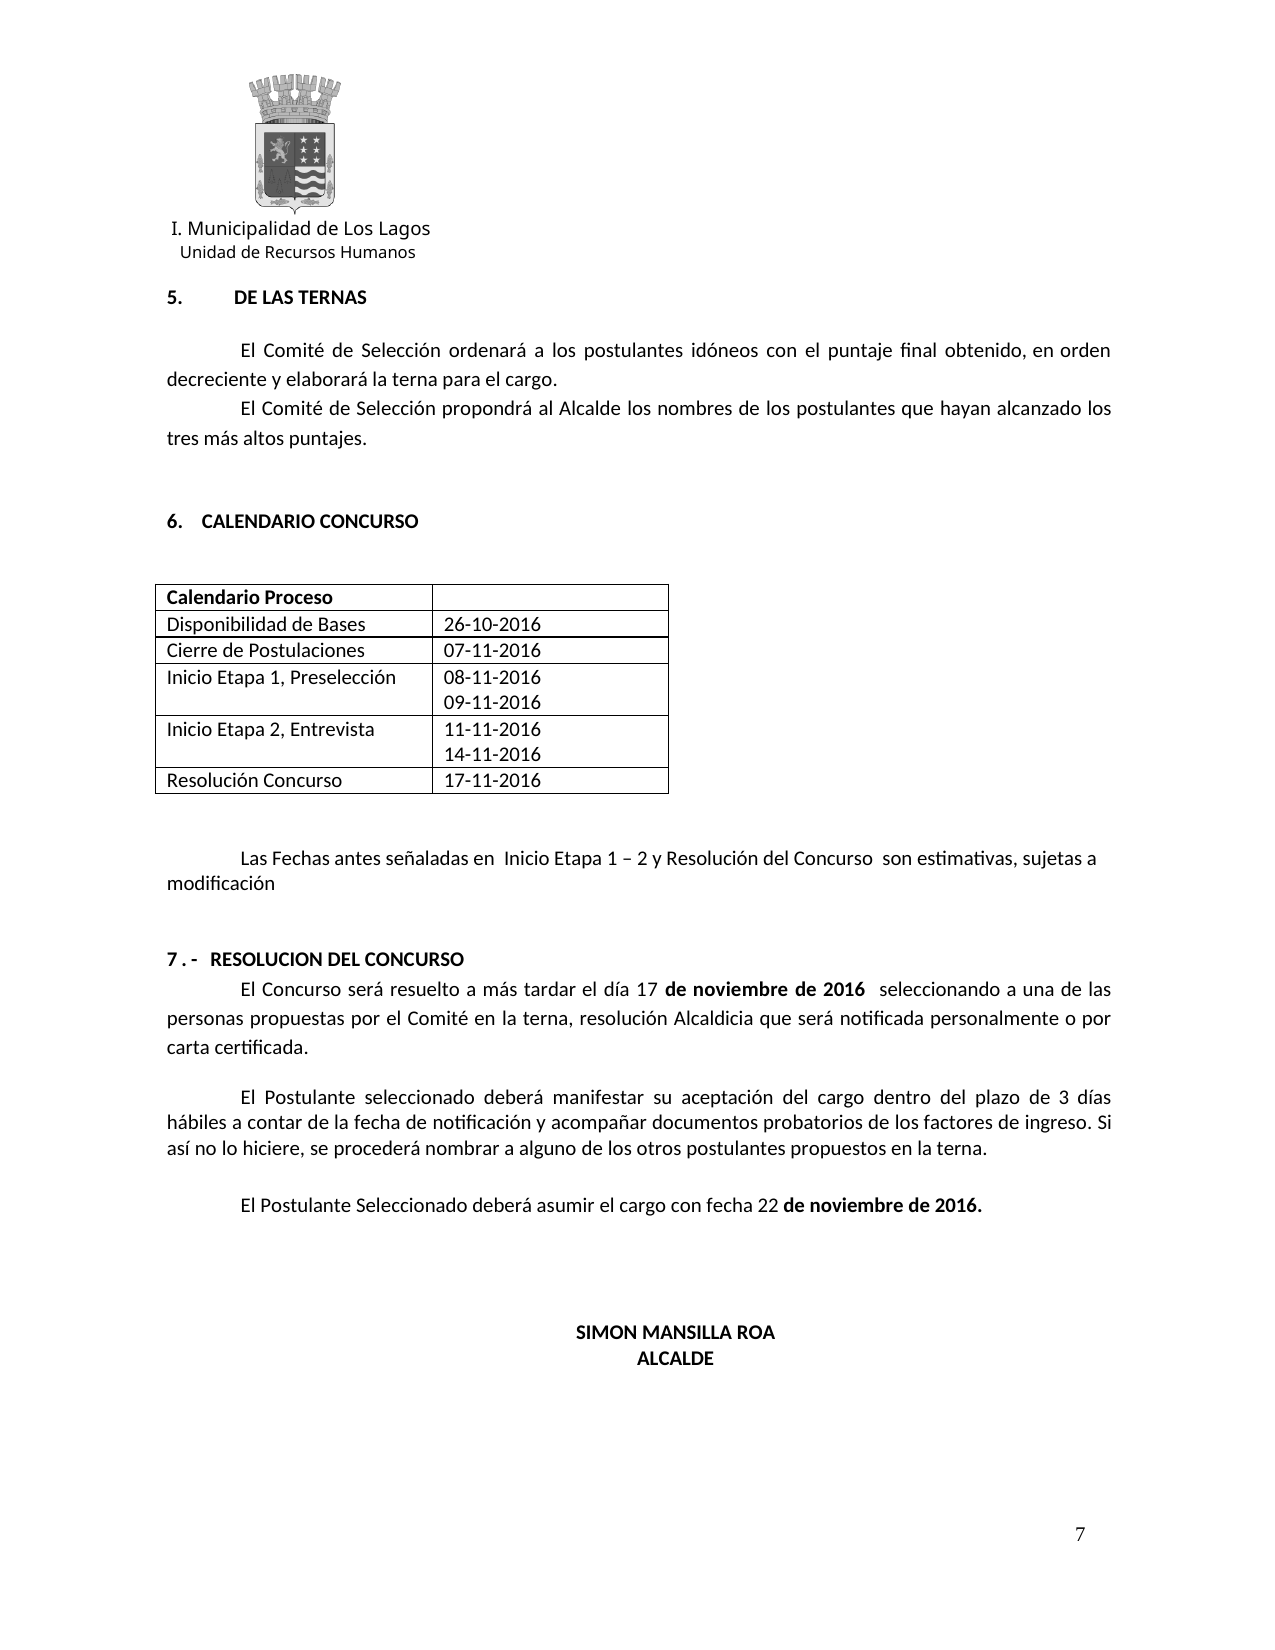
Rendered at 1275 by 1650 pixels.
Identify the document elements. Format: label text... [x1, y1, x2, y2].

text El Concurso será resuelto a más tardar el día 17 de noviembre de 2016 seleccionando a una de las personas propuestas por el Comité en la terna, resolución Alcaldicia que será notificada personalmente o por carta certificada. [167, 976, 1112, 1060]
text El Comité de Selección propondrá al Alcalde los nombres de los postulantes que hayan alcanzado los tres más altos puntajes. [167, 396, 1112, 450]
table_cell 11-11-2016 14-11-2016 [433, 716, 668, 767]
text Las Fechas antes señaladas en Inicio Etapa 1 – 2 y Resolución del Concurso son estimativas, sujetas a modificación [167, 845, 1110, 896]
table_header Calendario Proceso [156, 585, 432, 610]
table_cell 17-11-2016 [433, 768, 668, 793]
table_cell 26-10-2016 [433, 611, 668, 636]
text SIMON MANSILLA ROA [167, 1319, 1110, 1345]
table_header [433, 585, 668, 610]
table_cell 07-11-2016 [433, 638, 668, 663]
table_cell Resolución Concurso [156, 768, 432, 793]
text 5. DE LAS TERNAS [167, 284, 1112, 309]
text El Postulante seleccionado deberá manifestar su aceptación del cargo dentro del plazo de 3 días hábiles a contar de la fecha de notificación y acompañar documentos probatorios de los factores de ingreso. Si así no lo hiciere, se procederá nombrar a alguno de los otros postulantes propuestos en la terna. [167, 1084, 1112, 1160]
table_cell Inicio Etapa 2, Entrevista [156, 716, 432, 767]
text El Postulante Seleccionado deberá asumir el cargo con fecha 22 de noviembre de 2016. [167, 1192, 1112, 1218]
text 7.- RESOLUCION DEL CONCURSO [167, 947, 1112, 972]
text ALCALDE [167, 1345, 1110, 1370]
text 6. CALENDARIO CONCURSO [167, 509, 1112, 534]
table_cell 08-11-2016 09-11-2016 [433, 664, 668, 715]
table_cell Inicio Etapa 1, Preselección [156, 664, 432, 715]
table_cell Cierre de Postulaciones [156, 638, 432, 663]
table_cell Disponibilidad de Bases [156, 611, 432, 636]
text El Comité de Selección ordenará a los postulantes idóneos con el puntaje final obtenido, en orden decreciente y elaborará la terna para el cargo. [167, 337, 1112, 392]
